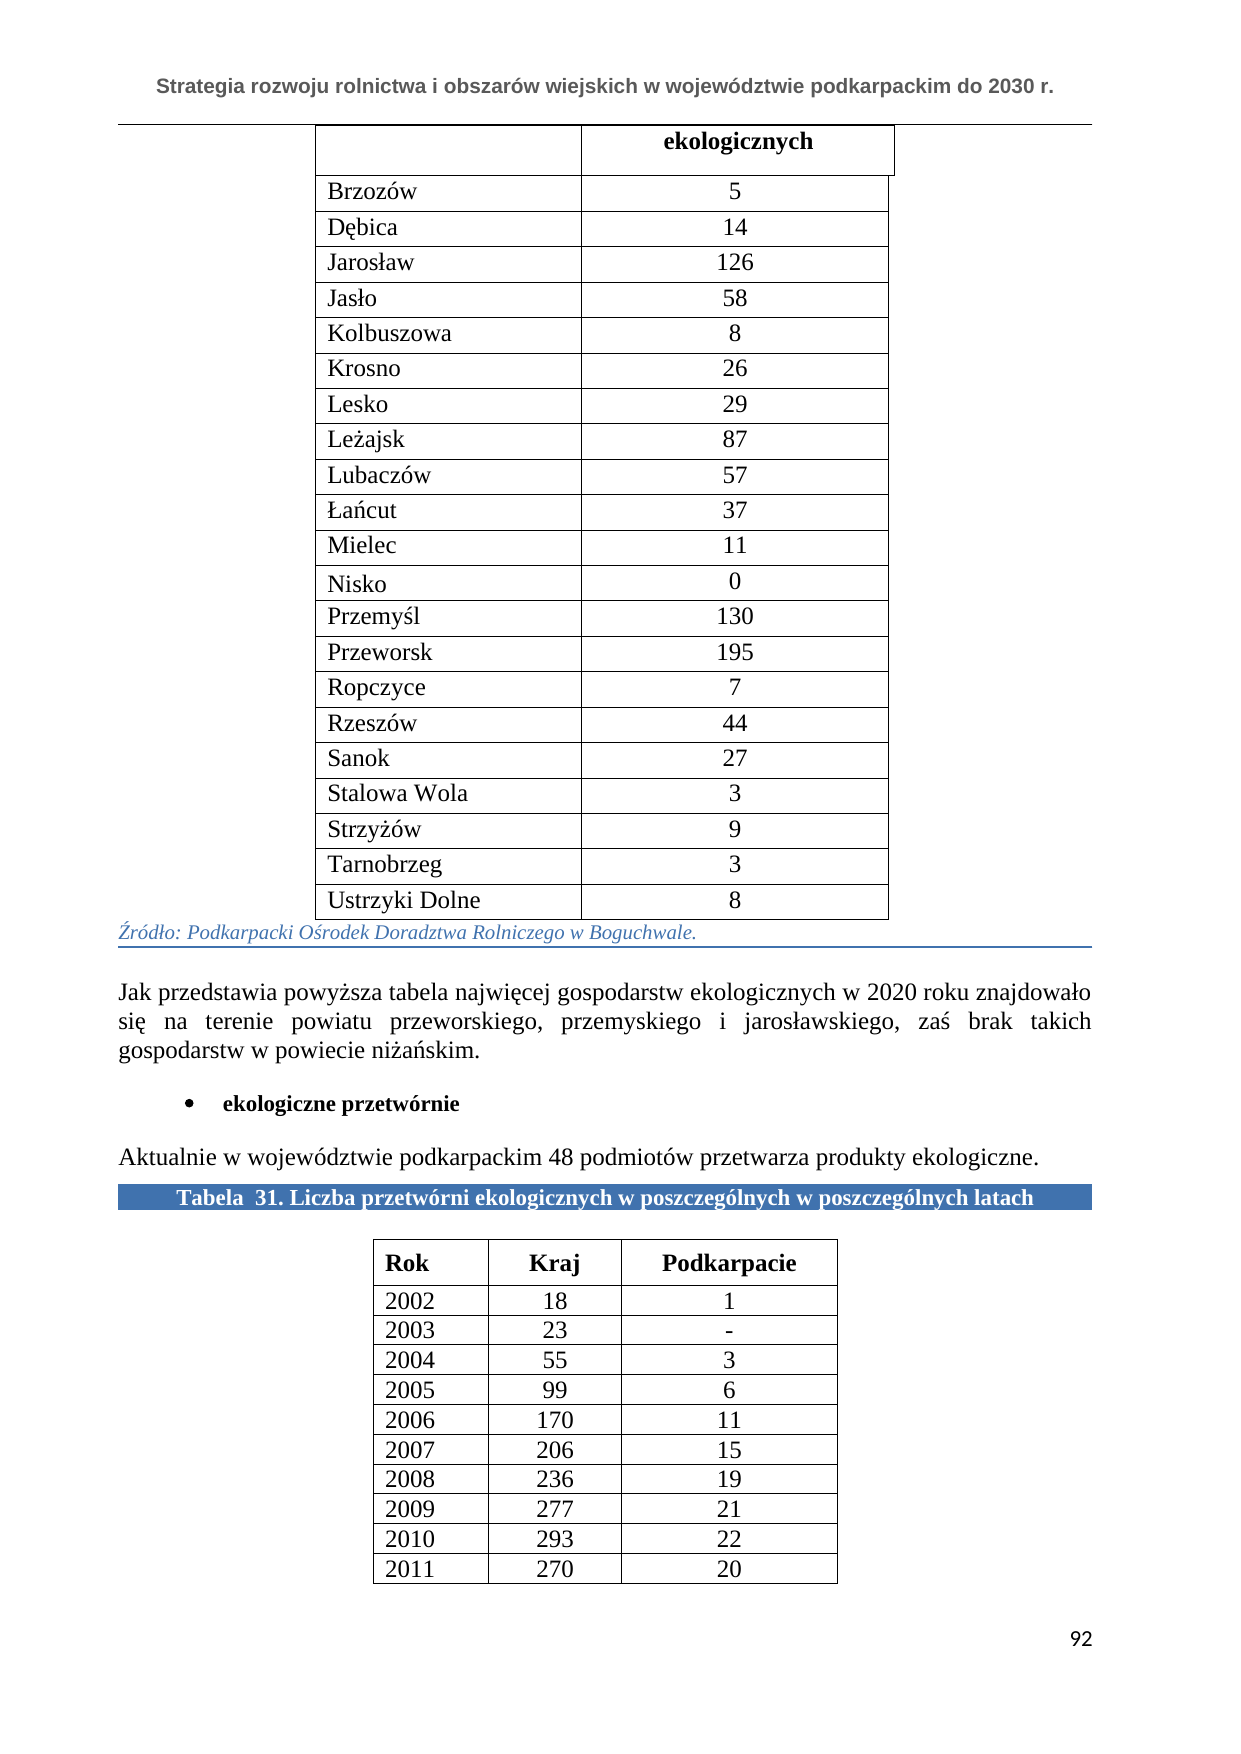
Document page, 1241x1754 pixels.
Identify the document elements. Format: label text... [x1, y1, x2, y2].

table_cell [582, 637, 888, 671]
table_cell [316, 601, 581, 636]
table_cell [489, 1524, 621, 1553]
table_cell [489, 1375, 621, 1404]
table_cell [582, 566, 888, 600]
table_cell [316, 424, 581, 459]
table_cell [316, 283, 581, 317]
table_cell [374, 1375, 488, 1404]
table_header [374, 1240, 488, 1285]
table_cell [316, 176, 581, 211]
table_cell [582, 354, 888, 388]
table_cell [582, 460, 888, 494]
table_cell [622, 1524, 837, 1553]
text Jak przedstawia powyższa tabela najwięcej gospodarstw ekologicznych w 2020 roku znajdowało się na terenie powiatu przeworskiego, przemyskiego i jarosławskiego, zaś brak takich gospodarstw w powiecie niżańskim. [118, 977, 1092, 1063]
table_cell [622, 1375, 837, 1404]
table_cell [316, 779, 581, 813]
text Aktualnie w województwie podkarpackim 48 podmiotów przetwarza produkty ekologiczne. [118, 1142, 1092, 1171]
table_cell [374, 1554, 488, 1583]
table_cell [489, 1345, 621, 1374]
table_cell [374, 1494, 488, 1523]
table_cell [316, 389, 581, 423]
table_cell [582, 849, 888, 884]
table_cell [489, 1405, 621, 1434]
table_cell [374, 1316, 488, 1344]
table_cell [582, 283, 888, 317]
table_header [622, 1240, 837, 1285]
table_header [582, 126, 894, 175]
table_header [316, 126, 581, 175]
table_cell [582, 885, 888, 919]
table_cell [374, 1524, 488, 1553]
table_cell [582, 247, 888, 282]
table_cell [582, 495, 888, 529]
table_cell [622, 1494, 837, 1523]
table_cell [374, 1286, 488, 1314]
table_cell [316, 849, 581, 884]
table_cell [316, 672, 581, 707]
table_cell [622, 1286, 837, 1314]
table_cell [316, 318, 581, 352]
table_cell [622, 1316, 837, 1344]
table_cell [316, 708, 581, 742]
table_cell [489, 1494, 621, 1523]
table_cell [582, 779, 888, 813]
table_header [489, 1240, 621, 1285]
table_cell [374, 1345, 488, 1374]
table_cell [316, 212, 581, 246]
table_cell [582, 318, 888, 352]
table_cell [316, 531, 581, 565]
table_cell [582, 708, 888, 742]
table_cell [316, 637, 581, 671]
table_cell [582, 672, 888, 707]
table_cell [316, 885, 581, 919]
text Tabela 31. Liczba przetwórni ekologicznych w poszczególnych w poszczególnych latach [118, 1184, 1092, 1210]
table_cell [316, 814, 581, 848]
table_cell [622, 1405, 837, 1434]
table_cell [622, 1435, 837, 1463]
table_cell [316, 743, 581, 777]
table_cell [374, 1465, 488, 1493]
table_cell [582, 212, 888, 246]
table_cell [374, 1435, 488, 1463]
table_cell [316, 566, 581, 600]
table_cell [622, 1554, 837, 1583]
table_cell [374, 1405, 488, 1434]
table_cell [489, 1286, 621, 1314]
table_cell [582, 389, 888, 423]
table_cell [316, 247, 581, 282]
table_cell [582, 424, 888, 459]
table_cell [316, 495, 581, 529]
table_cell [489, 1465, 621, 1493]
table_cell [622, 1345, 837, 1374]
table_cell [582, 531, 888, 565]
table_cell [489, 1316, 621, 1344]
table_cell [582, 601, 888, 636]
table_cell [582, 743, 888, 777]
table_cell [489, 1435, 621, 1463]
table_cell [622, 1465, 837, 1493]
text Źródło: Podkarpacki Ośrodek Doradztwa Rolniczego w Boguchwale. [118, 920, 1092, 946]
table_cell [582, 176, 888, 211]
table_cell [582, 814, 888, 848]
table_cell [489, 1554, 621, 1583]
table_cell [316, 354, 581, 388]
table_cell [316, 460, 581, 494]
list ekologiczne przetwórnie [185, 1090, 1092, 1116]
